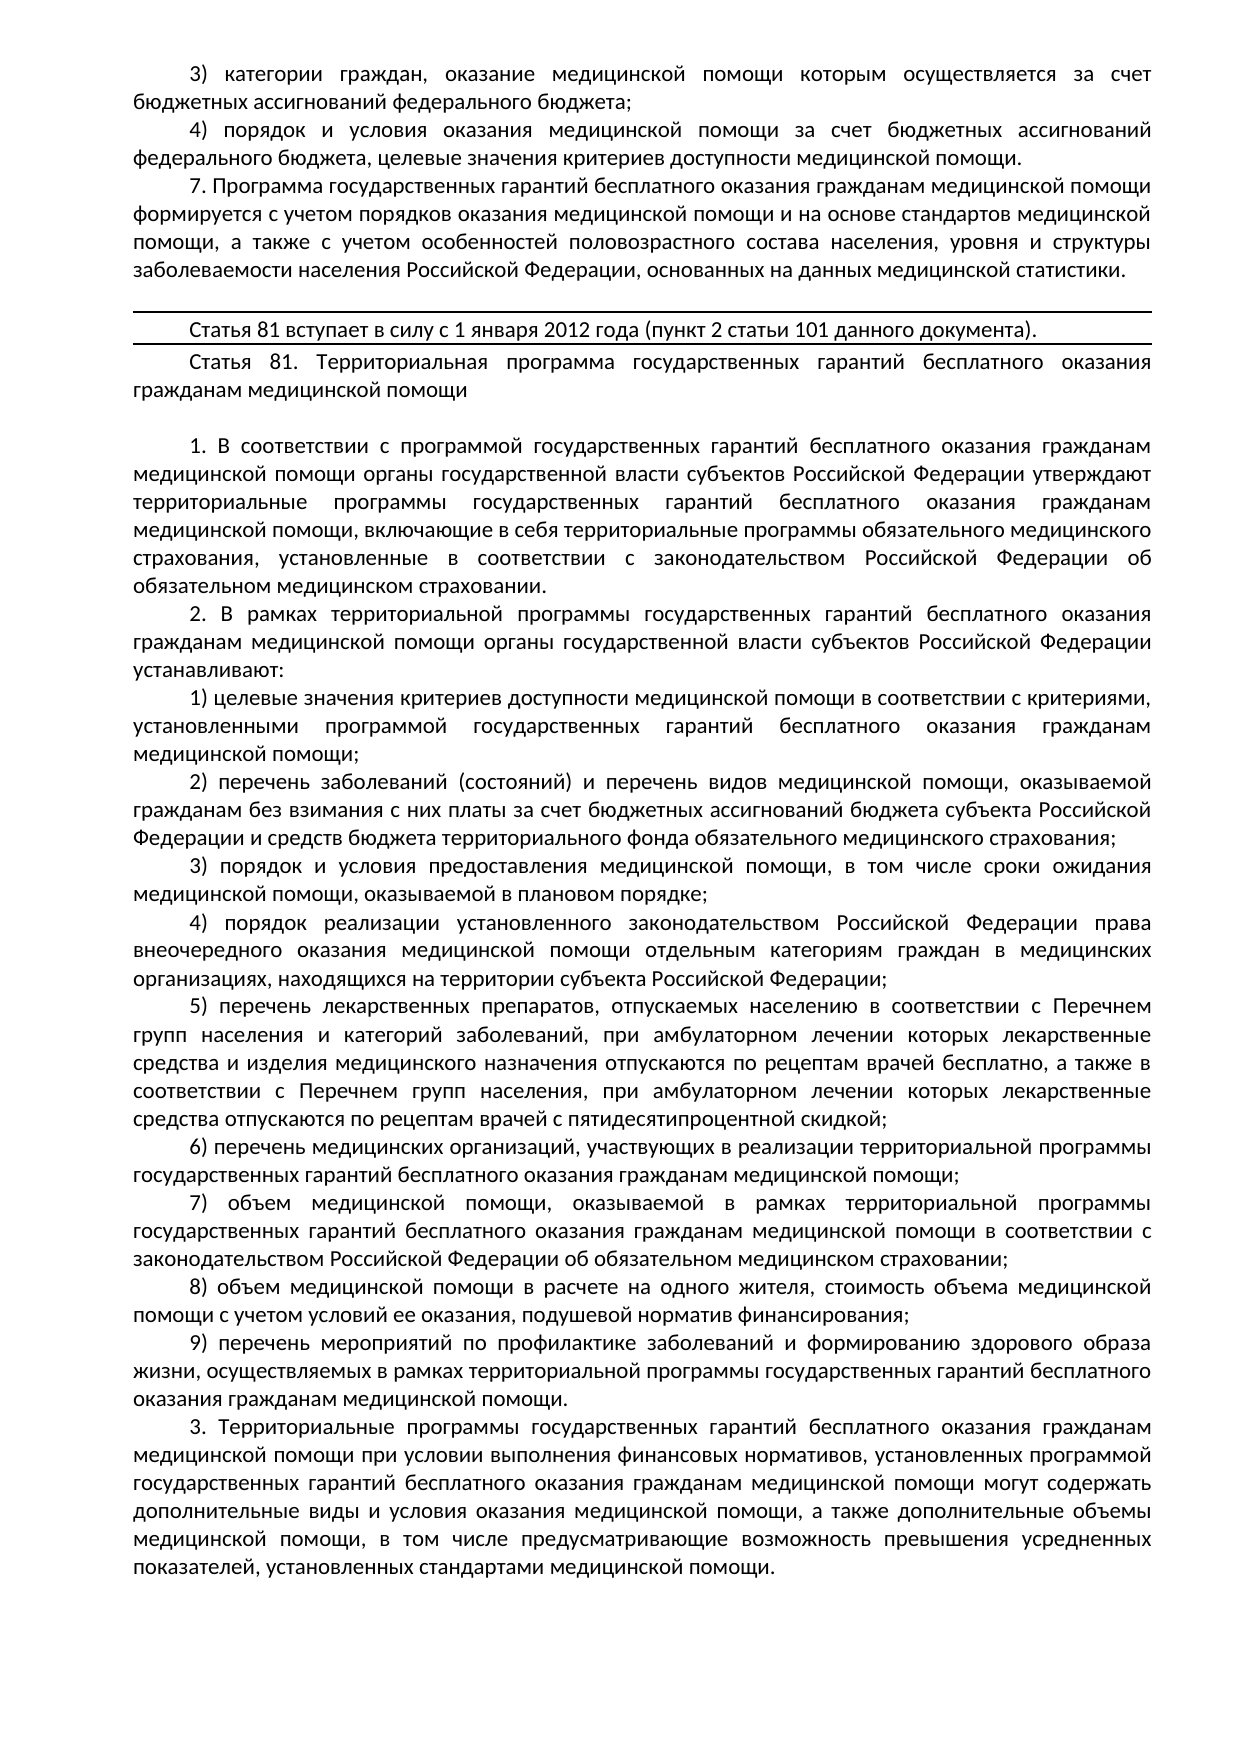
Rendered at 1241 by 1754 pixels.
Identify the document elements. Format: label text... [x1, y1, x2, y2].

text 5) перечень лекарственных препаратов, отпускаемых населению в соответствии с Перечнем групп населения и категорий заболеваний, при амбулаторном лечении которых лекарственные средства и изделия медицинского назначения отпускаются по рецептам врачей бесплатно, а также в соответствии с Перечнем групп населения, при амбулаторном лечении которых лекарственные средства отпускаются по рецептам врачей с пятидесятипроцентной скидкой; [133, 992, 1152, 1132]
text Статья 81 вступает в силу с 1 января 2012 года (пункт 2 статьи 101 данного документа). [133, 315, 1152, 343]
text 3. Территориальные программы государственных гарантий бесплатного оказания гражданам медицинской помощи при условии выполнения финансовых нормативов, установленных программой государственных гарантий бесплатного оказания гражданам медицинской помощи могут содержать дополнительные виды и условия оказания медицинской помощи, а также дополнительные объемы медицинской помощи, в том числе предусматривающие возможность превышения усредненных показателей, установленных стандартами медицинской помощи. [133, 1412, 1152, 1580]
text 7) объем медицинской помощи, оказываемой в рамках территориальной программы государственных гарантий бесплатного оказания гражданам медицинской помощи в соответствии с законодательством Российской Федерации об обязательном медицинском страховании; [133, 1188, 1152, 1272]
text 6) перечень медицинских организаций, участвующих в реализации территориальной программы государственных гарантий бесплатного оказания гражданам медицинской помощи; [133, 1132, 1152, 1188]
text 3) категории граждан, оказание медицинской помощи которым осуществляется за счет бюджетных ассигнований федерального бюджета; [133, 59, 1152, 115]
text 7. Программа государственных гарантий бесплатного оказания гражданам медицинской помощи формируется с учетом порядков оказания медицинской помощи и на основе стандартов медицинской помощи, а также с учетом особенностей половозрастного состава населения, уровня и структуры заболеваемости населения Российской Федерации, основанных на данных медицинской статистики. [133, 171, 1152, 283]
text 3) порядок и условия предоставления медицинской помощи, в том числе сроки ожидания медицинской помощи, оказываемой в плановом порядке; [133, 852, 1152, 908]
text 4) порядок и условия оказания медицинской помощи за счет бюджетных ассигнований федерального бюджета, целевые значения критериев доступности медицинской помощи. [133, 115, 1152, 171]
text 2. В рамках территориальной программы государственных гарантий бесплатного оказания гражданам медицинской помощи органы государственной власти субъектов Российской Федерации устанавливают: [133, 599, 1152, 683]
text 8) объем медицинской помощи в расчете на одного жителя, стоимость объема медицинской помощи с учетом условий ее оказания, подушевой норматив финансирования; [133, 1272, 1152, 1328]
text 4) порядок реализации установленного законодательством Российской Федерации права внеочередного оказания медицинской помощи отдельным категориям граждан в медицинских организациях, находящихся на территории субъекта Российской Федерации; [133, 908, 1152, 992]
text 1) целевые значения критериев доступности медицинской помощи в соответствии с критериями, установленными программой государственных гарантий бесплатного оказания гражданам медицинской помощи; [133, 683, 1152, 767]
text 2) перечень заболеваний (состояний) и перечень видов медицинской помощи, оказываемой гражданам без взимания с них платы за счет бюджетных ассигнований бюджета субъекта Российской Федерации и средств бюджета территориального фонда обязательного медицинского страхования; [133, 767, 1152, 852]
text 9) перечень мероприятий по профилактике заболеваний и формированию здорового образа жизни, осуществляемых в рамках территориальной программы государственных гарантий бесплатного оказания гражданам медицинской помощи. [133, 1328, 1152, 1412]
text Статья 81. Территориальная программа государственных гарантий бесплатного оказания гражданам медицинской помощи [133, 347, 1152, 403]
text 1. В соответствии с программой государственных гарантий бесплатного оказания гражданам медицинской помощи органы государственной власти субъектов Российской Федерации утверждают территориальные программы государственных гарантий бесплатного оказания гражданам медицинской помощи, включающие в себя территориальные программы обязательного медицинского страхования, установленные в соответствии с законодательством Российской Федерации об обязательном медицинском страховании. [133, 431, 1152, 599]
